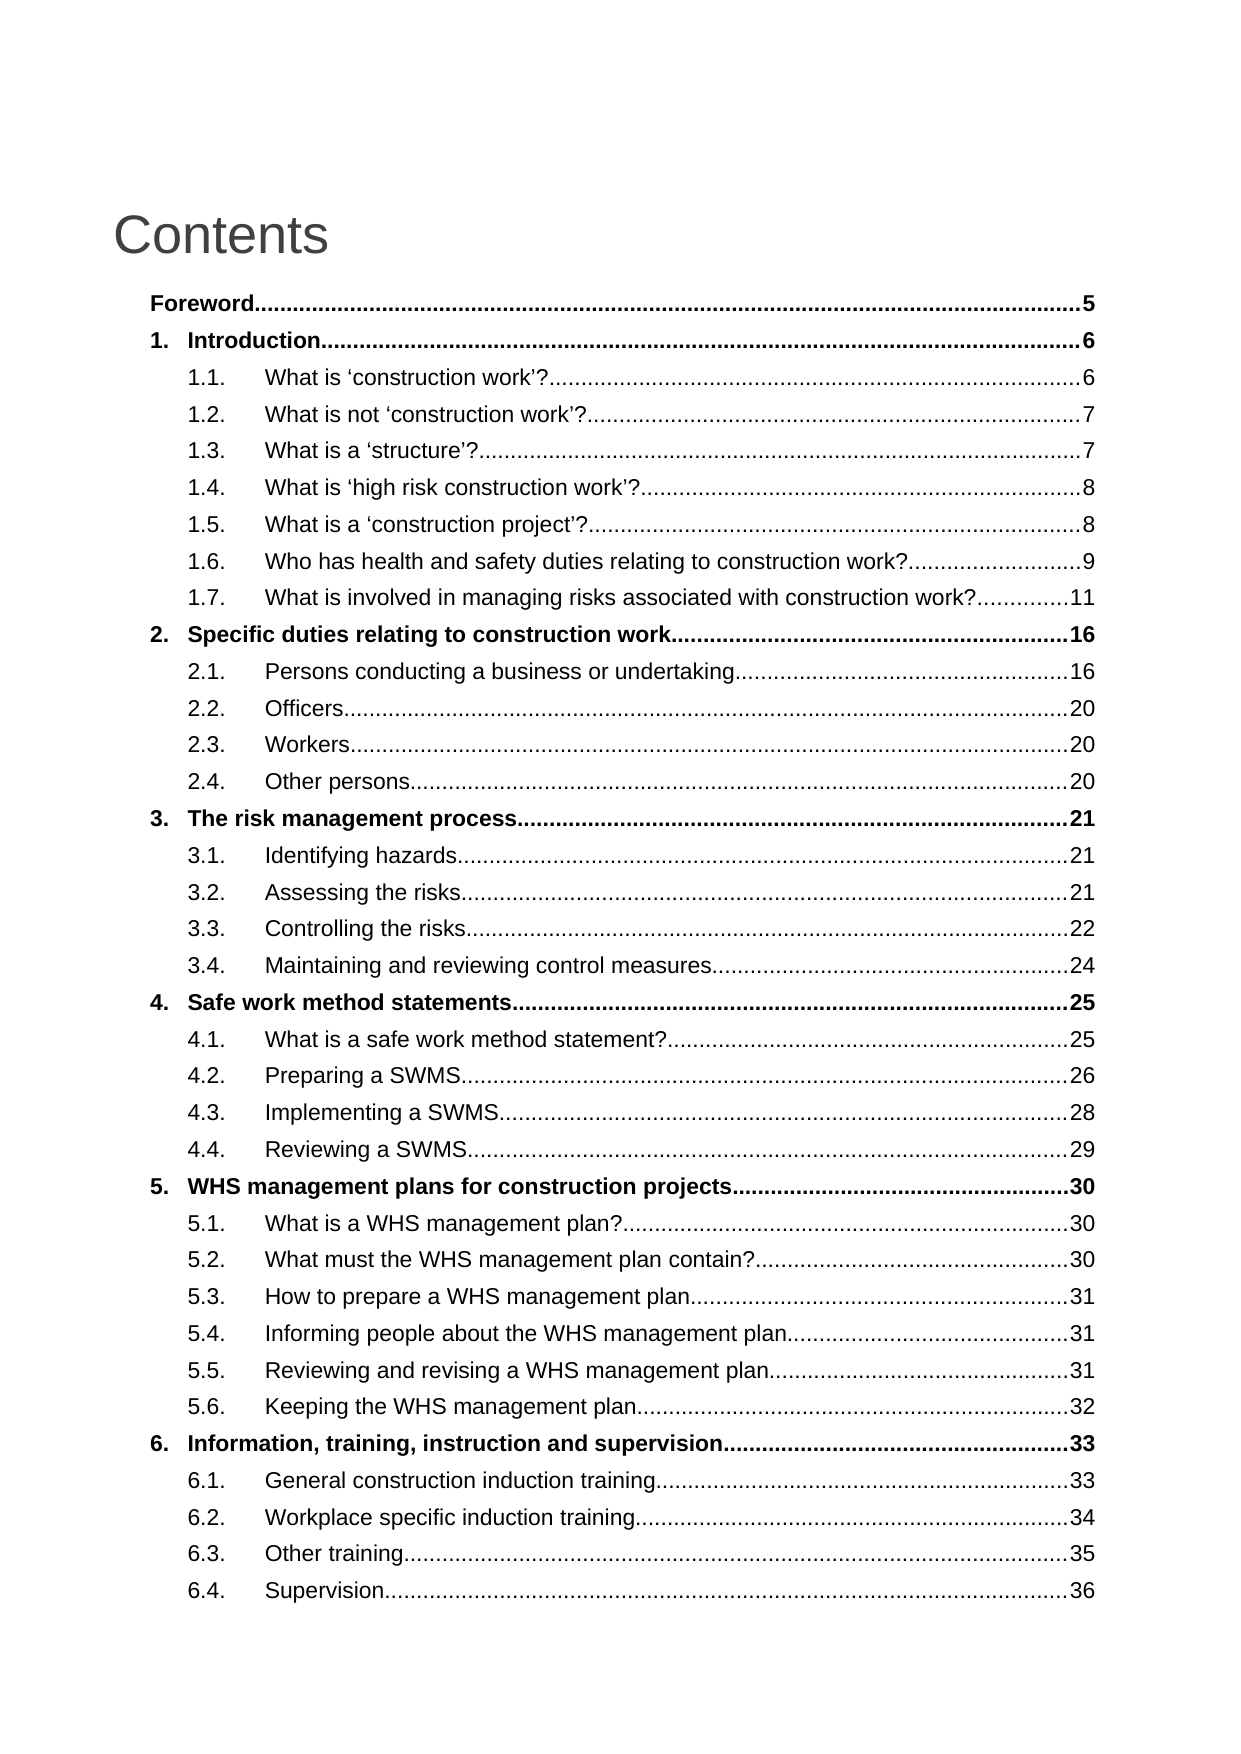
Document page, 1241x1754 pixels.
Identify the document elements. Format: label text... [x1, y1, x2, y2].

text 4.4. Reviewing a SWMS 29 [150, 1136, 1090, 1162]
text 3.2. Assessing the risks 21 [150, 878, 1090, 905]
text Foreword 5 [150, 290, 1090, 317]
text 5.6. Keeping the WHS management plan 32 [150, 1393, 1090, 1420]
text 6. Information, training, instruction and supervision 33 [150, 1430, 1090, 1456]
text 1.1. What is ‘construction work’? 6 [150, 364, 1090, 390]
text 5.4. Informing people about the WHS management plan 31 [150, 1320, 1090, 1346]
text 3.1. Identifying hazards 21 [150, 842, 1090, 868]
text 1.2. What is not ‘construction work’? 7 [150, 401, 1090, 427]
text 3.3. Controlling the risks 22 [150, 915, 1090, 942]
text 2.1. Persons conducting a business or undertaking 16 [150, 658, 1090, 684]
text 4. Safe work method statements 25 [150, 989, 1090, 1015]
text 5. WHS management plans for construction projects 30 [150, 1173, 1090, 1199]
text 6.4. Supervision 36 [150, 1577, 1090, 1603]
text 5.2. What must the WHS management plan contain? 30 [150, 1246, 1090, 1273]
text 1.3. What is a ‘structure’? 7 [150, 437, 1090, 464]
text 1.7. What is involved in managing risks associated with construction work? 11 [150, 584, 1090, 611]
text 4.3. Implementing a SWMS 28 [150, 1099, 1090, 1126]
text 3. The risk management process 21 [150, 805, 1090, 831]
text 6.2. Workplace specific induction training 34 [150, 1504, 1090, 1530]
text 5.1. What is a WHS management plan? 30 [150, 1209, 1090, 1236]
text 5.3. How to prepare a WHS management plan 31 [150, 1283, 1090, 1309]
text 2.2. Officers 20 [150, 695, 1090, 721]
text 1.4. What is ‘high risk construction work’? 8 [150, 474, 1090, 500]
text 1.5. What is a ‘construction project’? 8 [150, 511, 1090, 537]
text 3.4. Maintaining and reviewing control measures 24 [150, 952, 1090, 978]
text 5.5. Reviewing and revising a WHS management plan 31 [150, 1357, 1090, 1383]
subtitle Contents [113, 203, 1090, 265]
text 6.1. General construction induction training 33 [150, 1467, 1090, 1493]
text 6.3. Other training 35 [150, 1540, 1090, 1567]
text 2.3. Workers 20 [150, 731, 1090, 758]
text 1. Introduction 6 [150, 327, 1090, 353]
text 2. Specific duties relating to construction work 16 [150, 621, 1090, 647]
text 2.4. Other persons 20 [150, 768, 1090, 794]
text 4.2. Preparing a SWMS 26 [150, 1062, 1090, 1089]
text 4.1. What is a safe work method statement? 25 [150, 1026, 1090, 1052]
text 1.6. Who has health and safety duties relating to construction work? 9 [150, 548, 1090, 574]
